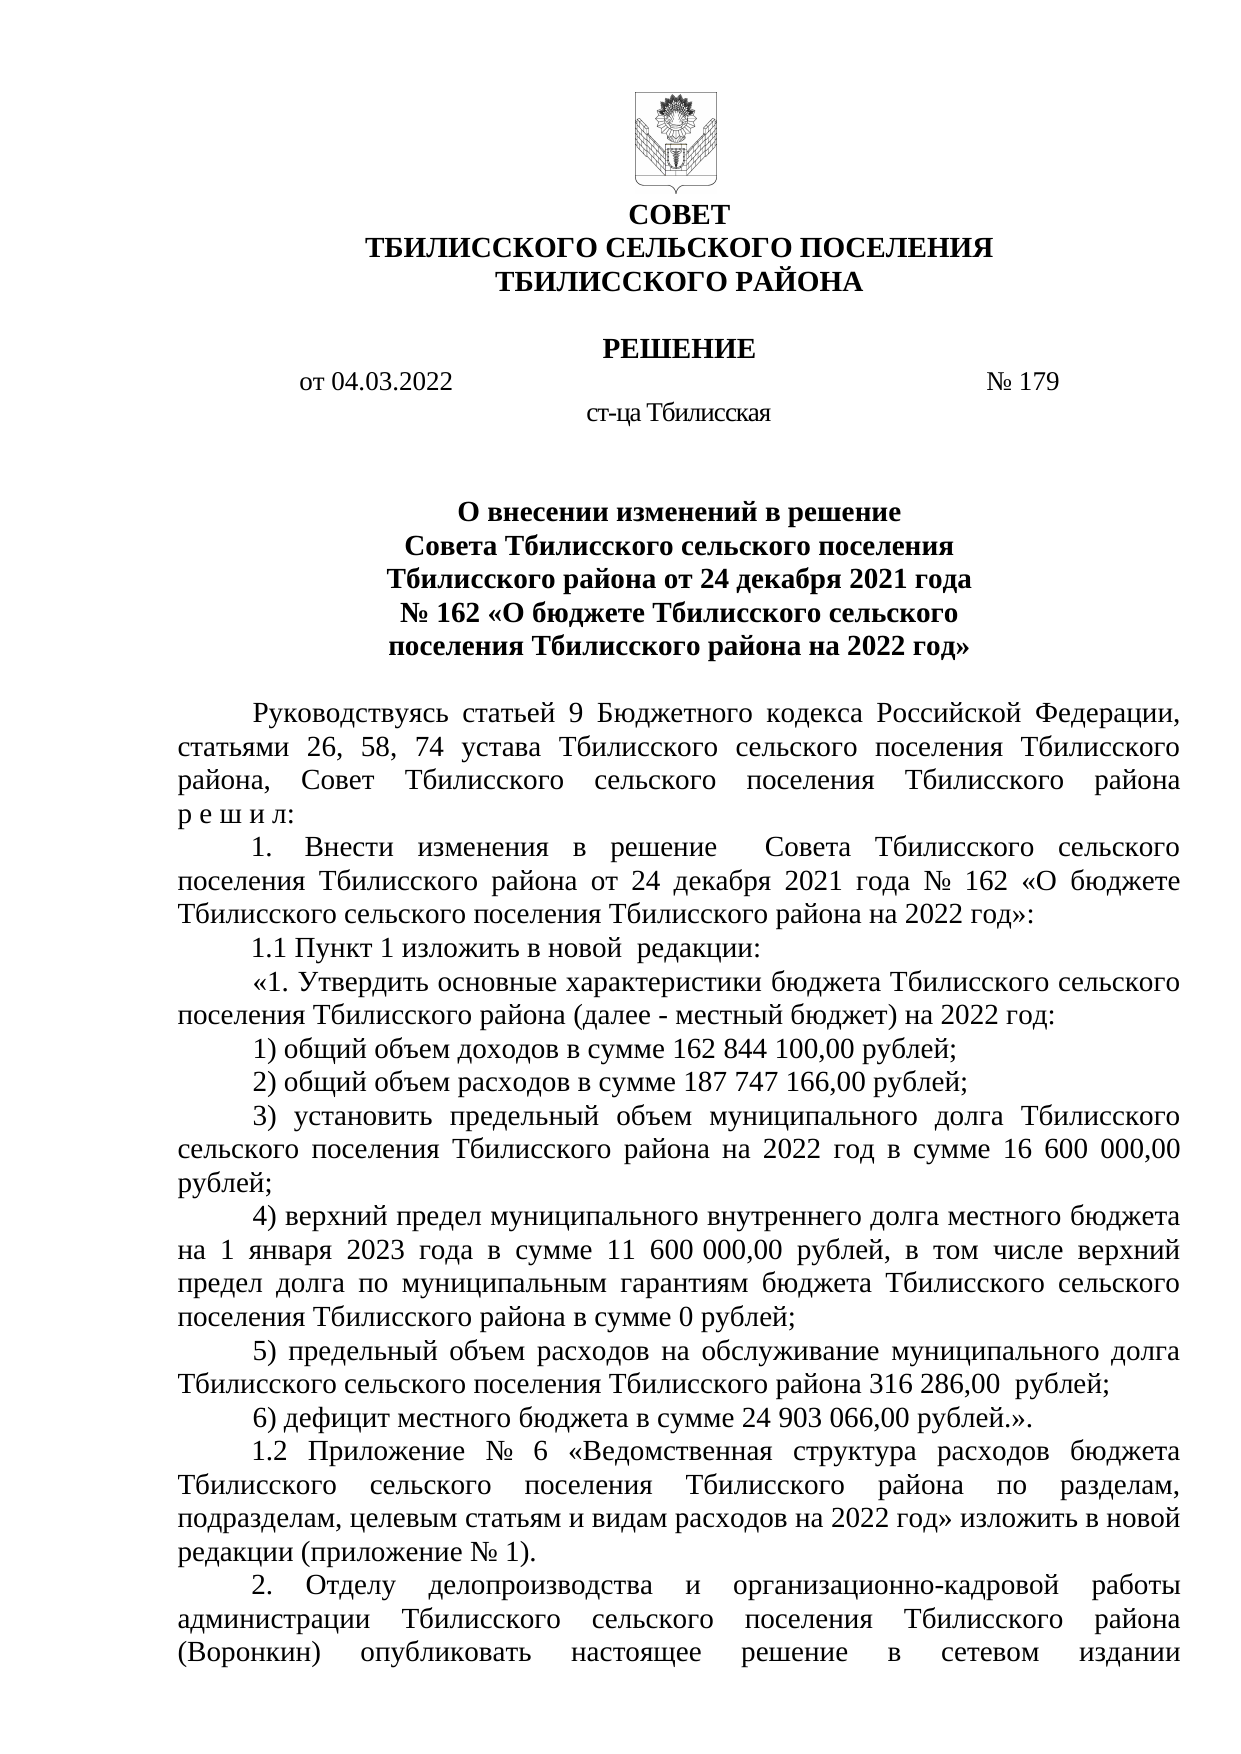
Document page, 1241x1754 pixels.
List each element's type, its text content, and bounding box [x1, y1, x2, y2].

text 1.1 Пункт 1 изложить в новой редакции: [251, 930, 1181, 964]
text от 04.03.2022 № 179 [177, 365, 1181, 396]
text 4) верхний предел муниципального внутреннего долга местного бюджета на 1 января 2023 года в сумме 11 600 000,00 рублей, в том числе верхний предел долга по муниципальным гарантиям бюджета Тбилисского сельского поселения Тбилисского района в сумме 0 рублей; [177, 1198, 1181, 1333]
text Совета Тбилисского сельского поселения [177, 528, 1181, 561]
text ТБИЛИССКОГО СЕЛЬСКОГО ПОСЕЛЕНИЯ [177, 231, 1181, 264]
text Тбилисского района от 24 декабря 2021 года [177, 561, 1181, 595]
picture [635, 92, 717, 194]
text ст-ца Тбилисская [177, 396, 1181, 427]
text 3) установить предельный объем муниципального долга Тбилисского сельского поселения Тбилисского района на 2022 год в сумме 16 600 000,00 рублей; [177, 1098, 1181, 1198]
text 1.2 Приложение № 6 «Ведомственная структура расходов бюджета Тбилисского сельского поселения Тбилисского района по разделам, подразделам, целевым статьям и видам расходов на 2022 год» изложить в новой редакции (приложение № 1). [177, 1433, 1181, 1567]
text «1. Утвердить основные характеристики бюджета Тбилисского сельского поселения Тбилисского района (далее - местный бюджет) на 2022 год: [177, 964, 1181, 1031]
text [177, 1567, 1181, 1668]
text О внесении изменений в решение [177, 494, 1181, 528]
text РЕШЕНИЕ [177, 331, 1181, 365]
text ТБИЛИССКОГО РАЙОНА [177, 264, 1181, 298]
text № 162 «О бюджете Тбилисского сельского [177, 595, 1181, 628]
text 1) общий объем доходов в сумме 162 844 100,00 рублей; [177, 1031, 1181, 1064]
text 5) предельный объем расходов на обслуживание муниципального долга Тбилисского сельского поселения Тбилисского района 316 286,00 рублей; [177, 1333, 1181, 1400]
text СОВЕТ [177, 197, 1181, 231]
text поселения Тбилисского района на 2022 год» [177, 628, 1181, 662]
text 6) дефицит местного бюджета в сумме 24 903 066,00 рублей.». [177, 1400, 1181, 1433]
text Руководствуясь статьей 9 Бюджетного кодекса Российской Федерации, статьями 26, 58, 74 устава Тбилисского сельского поселения Тбилисского района, Совет Тбилисского сельского поселения Тбилисского района р е ш и л: [177, 695, 1181, 829]
list Внести изменения в решение Совета Тбилисского сельского поселения Тбилисского района от 24 декабря 2021 года № 162 «О бюджете Тбилисского сельского поселения Тбилисского района на 2022 год»: [177, 829, 1181, 930]
text 2) общий объем расходов в сумме 187 747 166,00 рублей; [177, 1064, 1181, 1098]
